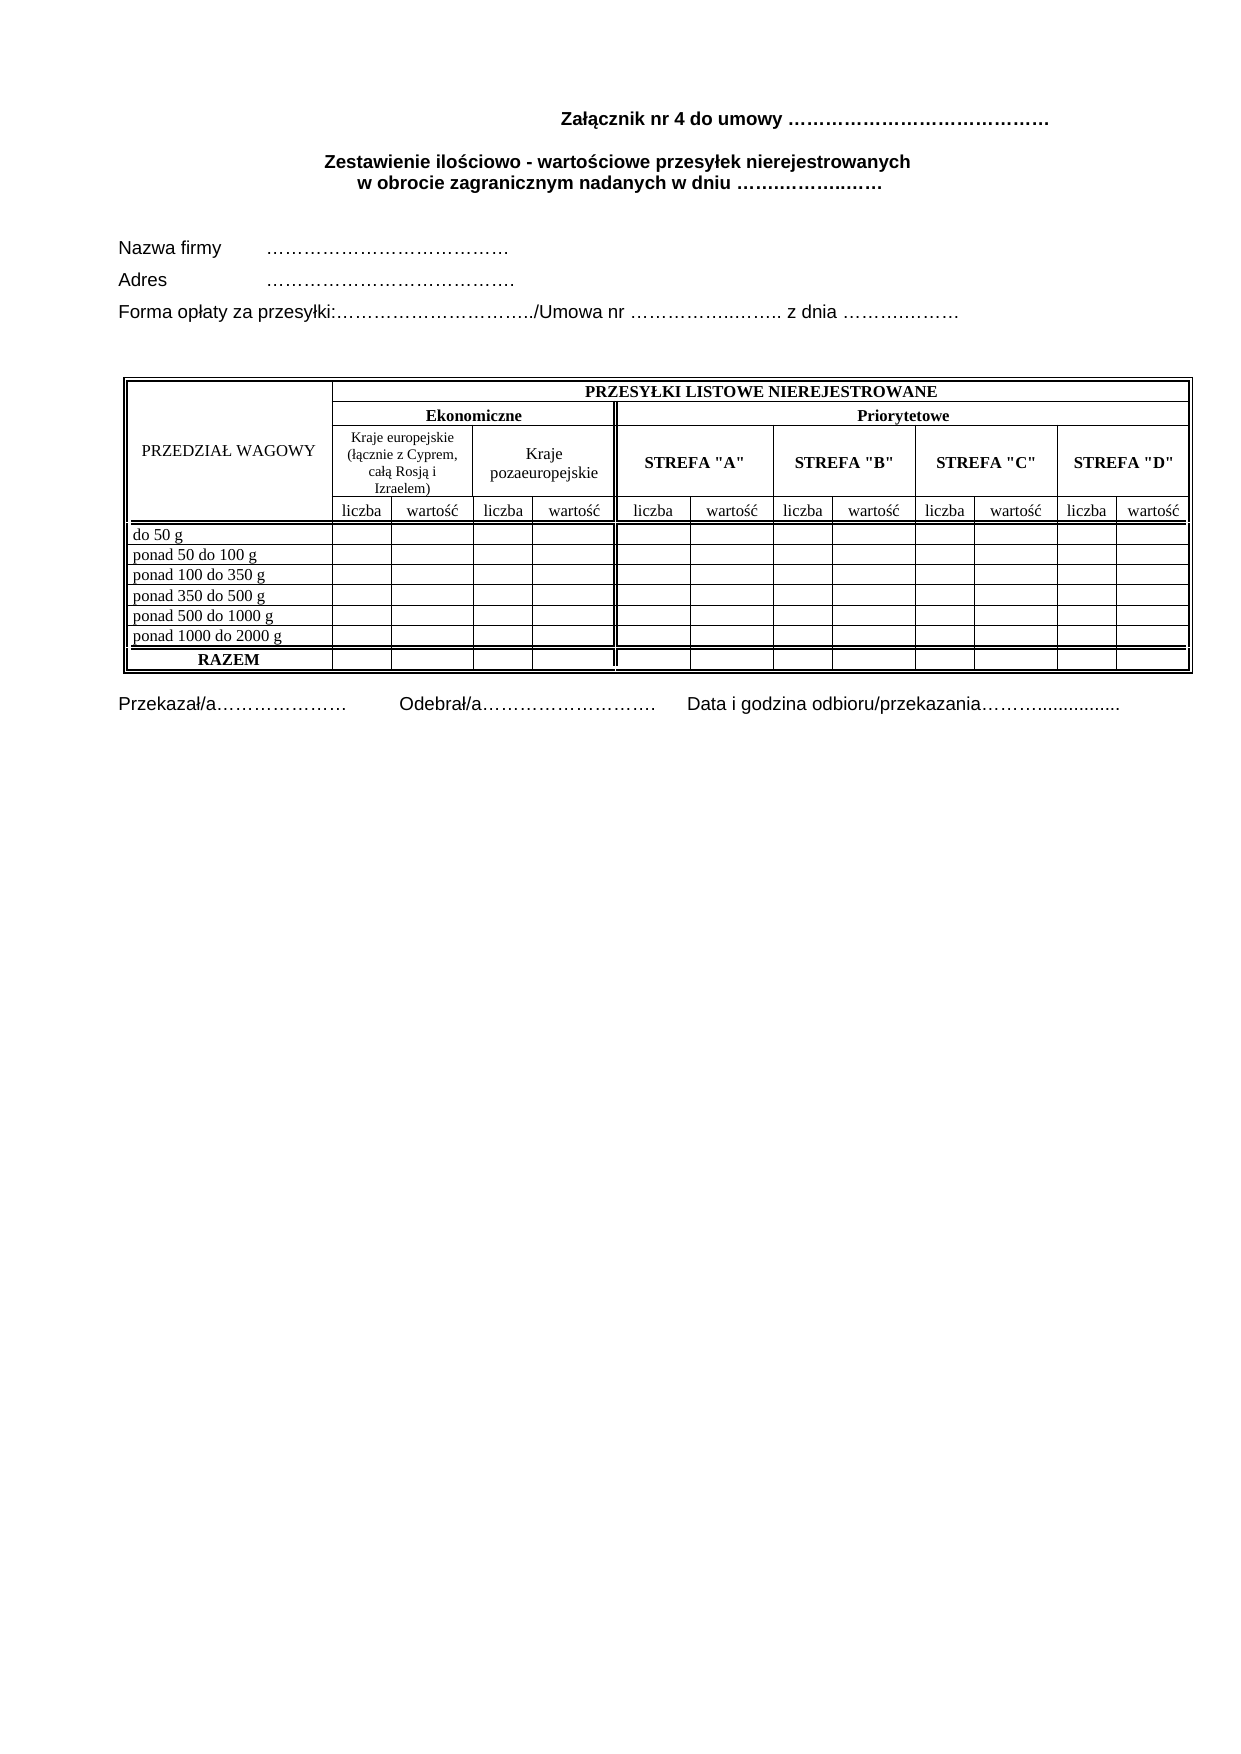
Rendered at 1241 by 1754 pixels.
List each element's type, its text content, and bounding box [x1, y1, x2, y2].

table_cell [691, 565, 773, 584]
table_cell [618, 606, 690, 625]
table_cell [333, 585, 391, 604]
table_header Przesyłki listowe nierejestrowane [333, 382, 1188, 401]
table_cell [474, 565, 532, 584]
table_cell liczba [618, 497, 690, 520]
table_cell [774, 650, 832, 669]
table_cell [1117, 565, 1188, 584]
table_cell STREFA "A" [618, 426, 773, 496]
table_cell [333, 626, 391, 645]
table_cell [392, 606, 473, 625]
table_cell Ekonomiczne [333, 402, 613, 424]
table_cell [1058, 650, 1116, 669]
table_cell [975, 545, 1057, 564]
table_cell [333, 606, 391, 625]
table_cell [833, 525, 915, 544]
table_cell [774, 545, 832, 564]
table_cell Priorytetowe [618, 402, 1188, 424]
table_cell [474, 545, 532, 564]
table_cell [774, 585, 832, 604]
table_cell [916, 545, 974, 564]
table_cell [691, 606, 773, 625]
table_cell [774, 606, 832, 625]
table_cell [1058, 525, 1116, 544]
text Zestawienie ilościowo - wartościowe przesyłek nierejestrowanych w obrocie zagranicznym nadanych w dniu …….………..…… [118, 151, 1122, 194]
table_cell Kraje europejskie (łącznie z Cyprem, całą Rosją i Izraelem) [333, 426, 472, 496]
table_header Przedział wagowy [128, 382, 332, 520]
table_cell [1058, 585, 1116, 604]
table_cell [916, 606, 974, 625]
table_cell [975, 606, 1057, 625]
table_cell [691, 626, 773, 645]
table_cell [833, 606, 915, 625]
table_cell ponad 50 do 100 g [128, 545, 332, 564]
table_cell [533, 565, 613, 584]
table_cell [533, 626, 613, 645]
table_cell ponad 1000 do 2000 g [128, 626, 332, 645]
text Forma opłaty za przesyłki:…………………………../Umowa nr ……………..…….. z dnia ……….……… [118, 301, 1122, 323]
table_cell [916, 585, 974, 604]
table_cell wartość [392, 497, 473, 520]
table_cell [1117, 606, 1188, 625]
table_cell [975, 565, 1057, 584]
table_cell [533, 585, 613, 604]
table_cell [333, 565, 391, 584]
table_cell wartość [975, 497, 1057, 520]
table_cell [474, 650, 532, 669]
table_cell [774, 565, 832, 584]
table_cell [691, 585, 773, 604]
table_cell [616, 650, 690, 669]
table_cell [474, 525, 532, 544]
table_cell [1117, 645, 1191, 669]
table_cell [1058, 545, 1116, 564]
table_cell [1117, 545, 1188, 564]
table_cell wartość [533, 497, 613, 520]
table_cell [1058, 626, 1116, 645]
table_cell [392, 565, 473, 584]
table_cell [774, 525, 832, 544]
table_cell [533, 545, 613, 564]
table_cell [618, 585, 690, 604]
text Załącznik nr 4 do umowy …………………………………… [118, 107, 1122, 129]
table_cell [533, 606, 613, 625]
table_cell [975, 650, 1057, 669]
table_cell [1117, 585, 1188, 604]
text Nazwa firmy ………………………………… [118, 237, 1122, 258]
table_cell [618, 626, 690, 645]
table_cell wartość [1117, 497, 1188, 520]
table_cell [975, 626, 1057, 645]
table_cell [916, 650, 974, 669]
table_cell liczba [1058, 497, 1116, 520]
table_cell [533, 645, 616, 669]
table_cell [392, 650, 473, 669]
table_cell wartość [833, 497, 915, 520]
table_cell [975, 585, 1057, 604]
table_cell ponad 500 do 1000 g [128, 606, 332, 625]
table_cell [691, 650, 773, 669]
table_cell liczba [774, 497, 832, 520]
table_cell [691, 525, 773, 544]
table_cell [833, 626, 915, 645]
table_cell liczba [333, 497, 391, 520]
table_cell STREFA "B" [774, 426, 915, 496]
table_cell [1058, 606, 1116, 625]
table_cell [774, 626, 832, 645]
table_cell [333, 650, 391, 669]
table_cell [392, 626, 473, 645]
table_cell [1117, 626, 1188, 645]
table_cell [618, 525, 690, 544]
table_cell wartość [691, 497, 773, 520]
table_cell STREFA "C" [916, 426, 1057, 496]
table_cell [833, 650, 915, 669]
table_cell [975, 525, 1057, 544]
table_cell ponad 100 do 350 g [128, 565, 332, 584]
table_cell [1117, 520, 1191, 544]
table_cell [474, 626, 532, 645]
table_cell [474, 606, 532, 625]
table_cell [474, 585, 532, 604]
table_cell [833, 565, 915, 584]
table_cell [1058, 565, 1116, 584]
table_cell STREFA "D" [1058, 426, 1188, 496]
table_cell [392, 525, 473, 544]
table_cell [916, 525, 974, 544]
table_cell [533, 525, 613, 544]
text Przekazał/a………………… Odebrał/a………………………. Data i godzina odbioru/przekazania………................ [118, 693, 1122, 714]
table_cell [618, 545, 690, 564]
table_cell liczba [916, 497, 974, 520]
table_cell [833, 585, 915, 604]
table_cell [392, 585, 473, 604]
table_cell [333, 525, 391, 544]
table_cell do 50 g [125, 520, 332, 544]
table_cell [392, 545, 473, 564]
table_cell [916, 565, 974, 584]
table_cell [833, 545, 915, 564]
text Adres …………………………………. [118, 269, 1122, 291]
table_cell ponad 350 do 500 g [128, 585, 332, 604]
table_cell [333, 545, 391, 564]
table_cell [691, 545, 773, 564]
table_cell [618, 565, 690, 584]
table_cell Kraje pozaeuropejskie [473, 426, 613, 496]
table_cell [916, 626, 974, 645]
table_cell liczba [474, 497, 532, 520]
table_cell RAZEM [125, 645, 332, 669]
